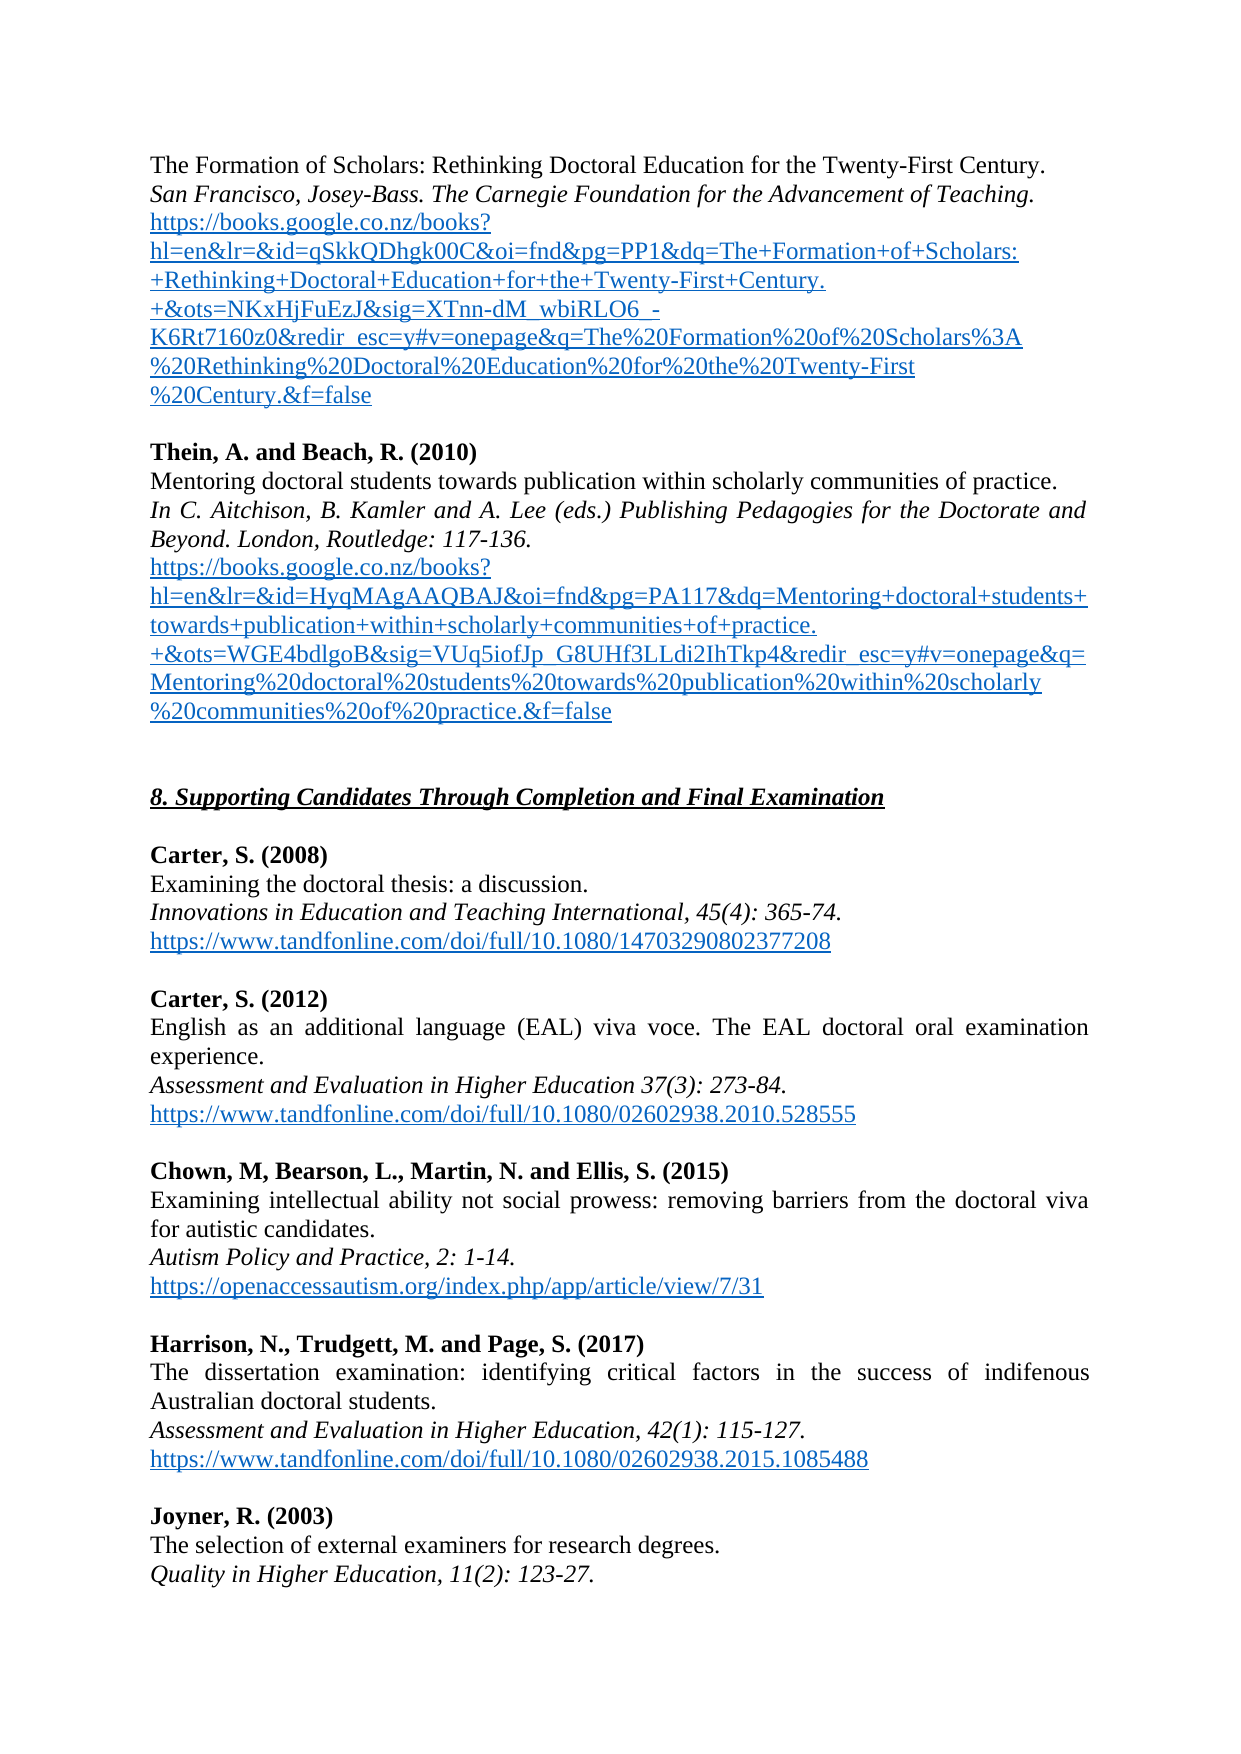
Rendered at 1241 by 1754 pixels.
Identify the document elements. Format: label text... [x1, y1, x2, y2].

text The Formation of Scholars: Rethinking Doctoral Education for the Twenty-First Century. [150, 150, 1090, 179]
text Examining intellectual ability not social prowess: removing barriers from the doctoral viva for autistic candidates. [150, 1185, 1090, 1242]
text https://www.tandfonline.com/doi/full/10.1080/02602938.2010.528555 [150, 1099, 1090, 1127]
text Chown, M, Bearson, L., Martin, N. and Ellis, S. (2015) [150, 1156, 1090, 1185]
text The dissertation examination: identifying critical factors in the success of indifenous Australian doctoral students. [150, 1357, 1090, 1415]
text Joyner, R. (2003) [150, 1501, 1090, 1530]
text Harrison, N., Trudgett, M. and Page, S. (2017) [150, 1329, 1090, 1357]
text https://www.tandfonline.com/doi/full/10.1080/02602938.2015.1085488 [150, 1444, 1090, 1472]
text Autism Policy and Practice, 2: 1-14. [150, 1242, 1090, 1271]
text San Francisco, Josey-Bass. The Carnegie Foundation for the Advancement of Teaching. [150, 179, 1090, 207]
text Innovations in Education and Teaching International, 45(4): 365-74. [150, 897, 1090, 926]
text Thein, A. and Beach, R. (2010) [150, 437, 1090, 466]
text In C. Aitchison, B. Kamler and A. Lee (eds.) Publishing Pedagogies for the Doctorate and Beyond. London, Routledge: 117-136. [150, 495, 1090, 552]
text English as an additional language (EAL) viva voce. The EAL doctoral oral examination experience. [150, 1012, 1090, 1070]
text Carter, S. (2012) [150, 984, 1090, 1012]
text Assessment and Evaluation in Higher Education, 42(1): 115-127. [150, 1415, 1090, 1444]
text https://books.google.co.nz/books?hl=en&lr=&id=qSkkQDhgk00C&oi=fnd&pg=PP1&dq=The+Formation+of+Scholars:+Rethinking+Doctoral+Education+for+the+Twenty-First+Century.+&ots=NKxHjFuEzJ&sig=XTnn-dM_wbiRLO6_-K6Rt7160z0&redir_esc=y#v=onepage&q=The%20Formation%20of%20Scholars%3A%20Rethinking%20Doctoral%20Education%20for%20the%20Twenty-First%20Century.&f=false [150, 207, 1090, 409]
text Assessment and Evaluation in Higher Education 37(3): 273-84. [150, 1070, 1090, 1099]
text https://books.google.co.nz/books?hl=en&lr=&id=HyqMAgAAQBAJ&oi=fnd&pg=PA117&dq=Mentoring+doctoral+students+towards+publication+within+scholarly+communities+of+practice.+&ots=WGE4bdlgoB&sig=VUq5iofJp_G8UHf3LLdi2IhTkp4&redir_esc=y#v=onepage&q=Mentoring%20doctoral%20students%20towards%20publication%20within%20scholarly%20communities%20of%20practice.&f=false [150, 552, 1090, 725]
text https://www.tandfonline.com/doi/full/10.1080/14703290802377208 [150, 926, 1090, 955]
text https://openaccessautism.org/index.php/app/article/view/7/31 [150, 1271, 1090, 1300]
text Examining the doctoral thesis: a discussion. [150, 869, 1090, 897]
text Quality in Higher Education, 11(2): 123-27. [150, 1559, 1090, 1587]
text The selection of external examiners for research degrees. [150, 1530, 1090, 1559]
text Carter, S. (2008) [150, 840, 1090, 869]
text Mentoring doctoral students towards publication within scholarly communities of practice. [150, 466, 1090, 495]
text 8. Supporting Candidates Through Completion and Final Examination [150, 782, 1090, 811]
